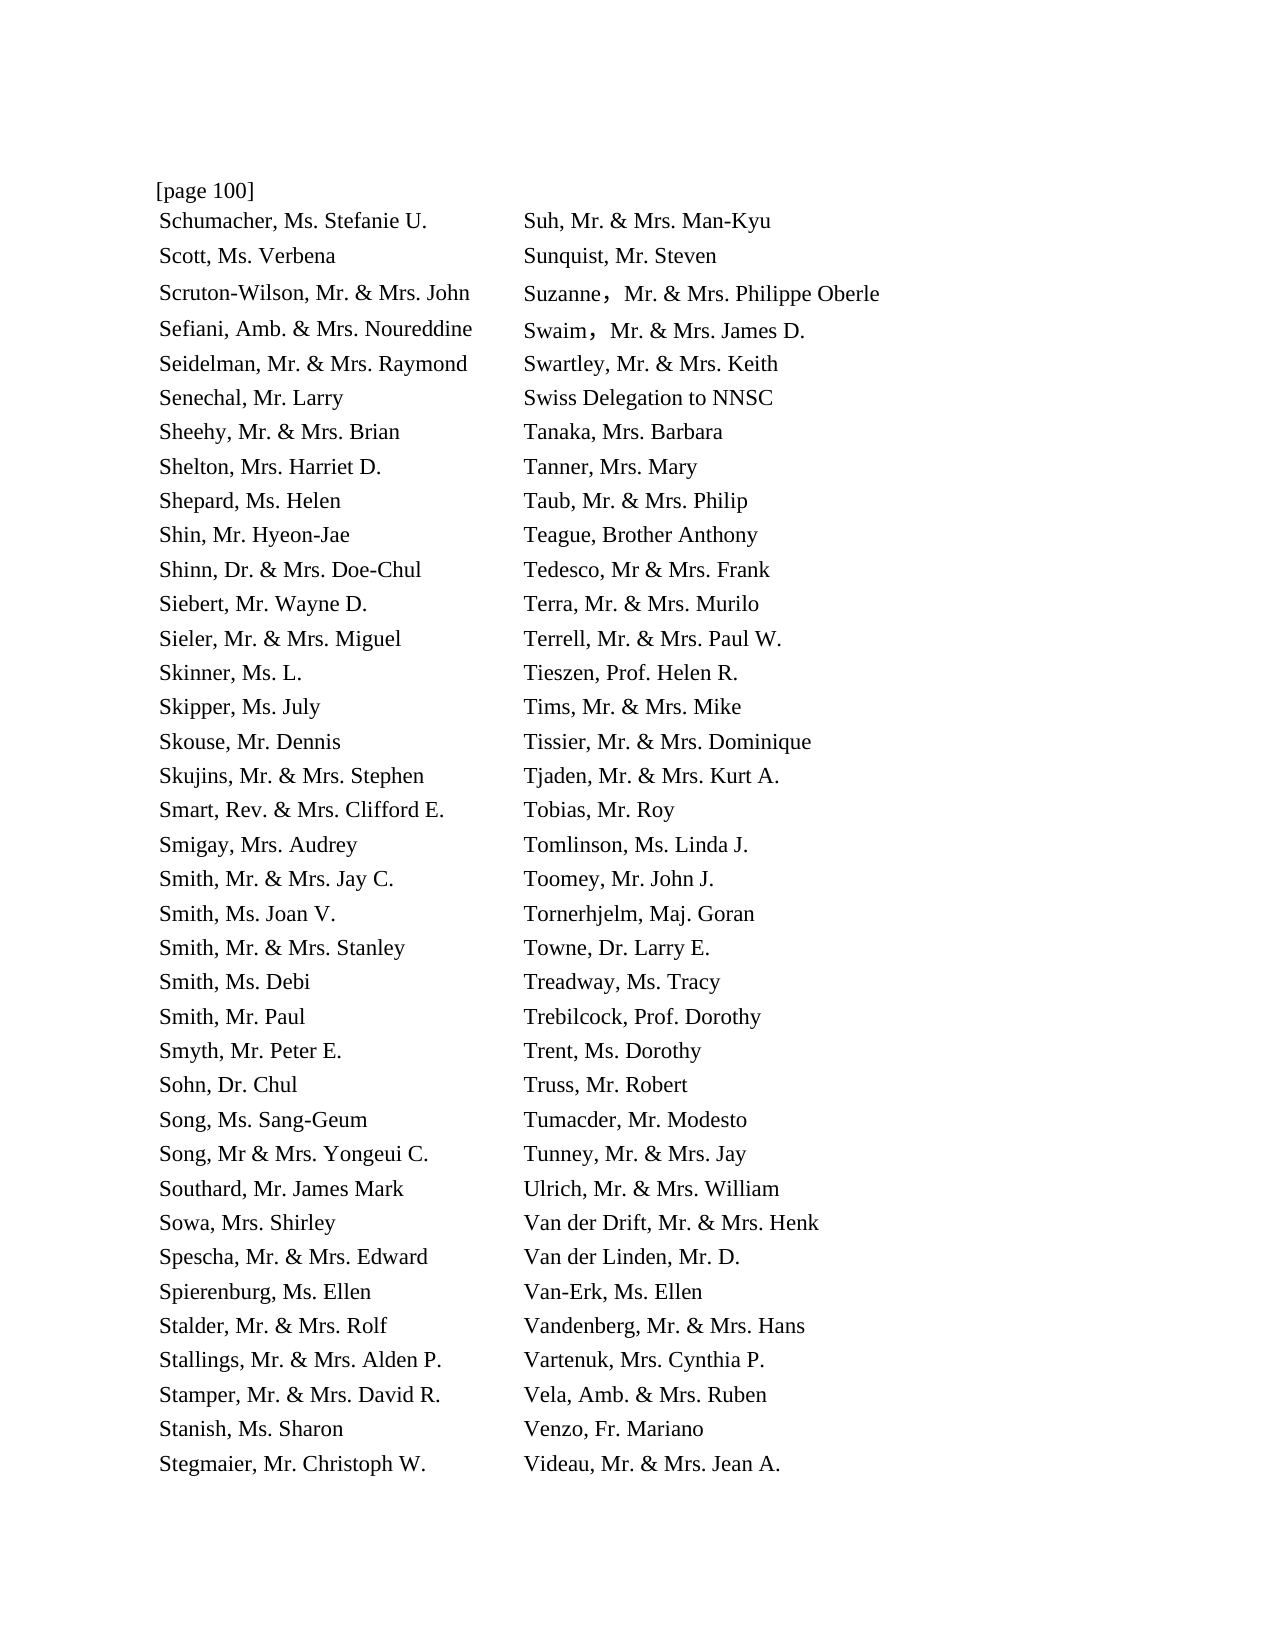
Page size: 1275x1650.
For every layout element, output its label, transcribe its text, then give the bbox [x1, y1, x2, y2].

table_cell Smith, Mr. & Mrs. Jay C. [149, 861, 513, 896]
table_cell Tunney, Mr. & Mrs. Jay [513, 1136, 961, 1171]
table_cell Tomlinson, Ms. Linda J. [513, 827, 961, 861]
table_cell Vandenberg, Mr. & Mrs. Hans [513, 1308, 961, 1343]
text [page 100] [150, 177, 1125, 203]
table_cell Terrell, Mr. & Mrs. Paul W. [513, 621, 961, 655]
table_cell Suzanne，Mr. & Mrs. Philippe Oberle [513, 272, 961, 311]
table_cell Smith, Ms. Debi [149, 965, 513, 999]
table_cell Stegmaier, Mr. Christoph W. [149, 1446, 513, 1480]
table_cell Truss, Mr. Robert [513, 1068, 961, 1102]
table_cell Seidelman, Mr. & Mrs. Raymond [149, 346, 513, 380]
table_cell Song, Mr & Mrs. Yongeui C. [149, 1136, 513, 1171]
table_cell Siebert, Mr. Wayne D. [149, 586, 513, 621]
table_cell Stanish, Ms. Sharon [149, 1411, 513, 1446]
table_cell Shepard, Ms. Helen [149, 483, 513, 518]
table_cell Stalder, Mr. & Mrs. Rolf [149, 1308, 513, 1343]
table_cell Teague, Brother Anthony [513, 518, 961, 552]
table_cell Vela, Amb. & Mrs. Ruben [513, 1377, 961, 1411]
table_cell Shin, Mr. Hyeon-Jae [149, 518, 513, 552]
table_cell Tjaden, Mr. & Mrs. Kurt A. [513, 758, 961, 793]
table_cell Trent, Ms. Dorothy [513, 1033, 961, 1068]
table_cell Tumacder, Mr. Modesto [513, 1102, 961, 1136]
table_cell Smith, Mr. Paul [149, 999, 513, 1033]
table_cell Sunquist, Mr. Steven [513, 238, 961, 272]
table_cell Tobias, Mr. Roy [513, 793, 961, 827]
table_cell Towne, Dr. Larry E. [513, 930, 961, 964]
table_cell Shinn, Dr. & Mrs. Doe-Chul [149, 552, 513, 586]
table_cell Treadway, Ms. Tracy [513, 965, 961, 999]
table_cell Skinner, Ms. L. [149, 655, 513, 689]
table_cell Swiss Delegation to NNSC [513, 380, 961, 414]
table_cell Skipper, Ms. July [149, 690, 513, 724]
table_cell Venzo, Fr. Mariano [513, 1411, 961, 1446]
table_cell Tissier, Mr. & Mrs. Dominique [513, 724, 961, 758]
table_cell Tedesco, Mr & Mrs. Frank [513, 552, 961, 586]
table_cell Sieler, Mr. & Mrs. Miguel [149, 621, 513, 655]
table_cell Spescha, Mr. & Mrs. Edward [149, 1240, 513, 1274]
table_cell Smith, Ms. Joan V. [149, 896, 513, 930]
table_cell Stallings, Mr. & Mrs. Alden P. [149, 1343, 513, 1377]
table_cell Terra, Mr. & Mrs. Murilo [513, 586, 961, 621]
table_cell Van der Linden, Mr. D. [513, 1240, 961, 1274]
table_cell Van der Drift, Mr. & Mrs. Henk [513, 1205, 961, 1239]
table_cell Vartenuk, Mrs. Cynthia P. [513, 1343, 961, 1377]
table_cell Tims, Mr. & Mrs. Mike [513, 690, 961, 724]
table_cell Sheehy, Mr. & Mrs. Brian [149, 415, 513, 449]
table_cell Smigay, Mrs. Audrey [149, 827, 513, 861]
table_cell Senechal, Mr. Larry [149, 380, 513, 414]
table_header Suh, Mr. & Mrs. Man-Kyu [513, 204, 961, 238]
table_cell Scruton-Wilson, Mr. & Mrs. John [149, 272, 513, 311]
table_cell Tornerhjelm, Maj. Goran [513, 896, 961, 930]
table_cell Skouse, Mr. Dennis [149, 724, 513, 758]
table_cell Smart, Rev. & Mrs. Clifford E. [149, 793, 513, 827]
table_cell Tieszen, Prof. Helen R. [513, 655, 961, 689]
table_cell Tanaka, Mrs. Barbara [513, 415, 961, 449]
table_cell Trebilcock, Prof. Dorothy [513, 999, 961, 1033]
table_header Schumacher, Ms. Stefanie U. [149, 204, 513, 238]
table_cell Smith, Mr. & Mrs. Stanley [149, 930, 513, 964]
table_cell Stamper, Mr. & Mrs. David R. [149, 1377, 513, 1411]
table_cell Smyth, Mr. Peter E. [149, 1033, 513, 1068]
table_cell Taub, Mr. & Mrs. Philip [513, 483, 961, 518]
table_cell Swartley, Mr. & Mrs. Keith [513, 346, 961, 380]
table_cell Toomey, Mr. John J. [513, 861, 961, 896]
table_cell Skujins, Mr. & Mrs. Stephen [149, 758, 513, 793]
table_cell Tanner, Mrs. Mary [513, 449, 961, 483]
table_cell Spierenburg, Ms. Ellen [149, 1274, 513, 1308]
table_cell Van-Erk, Ms. Ellen [513, 1274, 961, 1308]
table_cell Scott, Ms. Verbena [149, 238, 513, 272]
table_cell Sowa, Mrs. Shirley [149, 1205, 513, 1239]
table_cell Sefiani, Amb. & Mrs. Noureddine [149, 311, 513, 346]
table_cell Song, Ms. Sang-Geum [149, 1102, 513, 1136]
table_cell Videau, Mr. & Mrs. Jean A. [513, 1446, 961, 1480]
table_cell Southard, Mr. James Mark [149, 1171, 513, 1205]
table_cell Swaim，Mr. & Mrs. James D. [513, 311, 961, 346]
table_cell Sohn, Dr. Chul [149, 1068, 513, 1102]
table_cell Shelton, Mrs. Harriet D. [149, 449, 513, 483]
table_cell Ulrich, Mr. & Mrs. William [513, 1171, 961, 1205]
